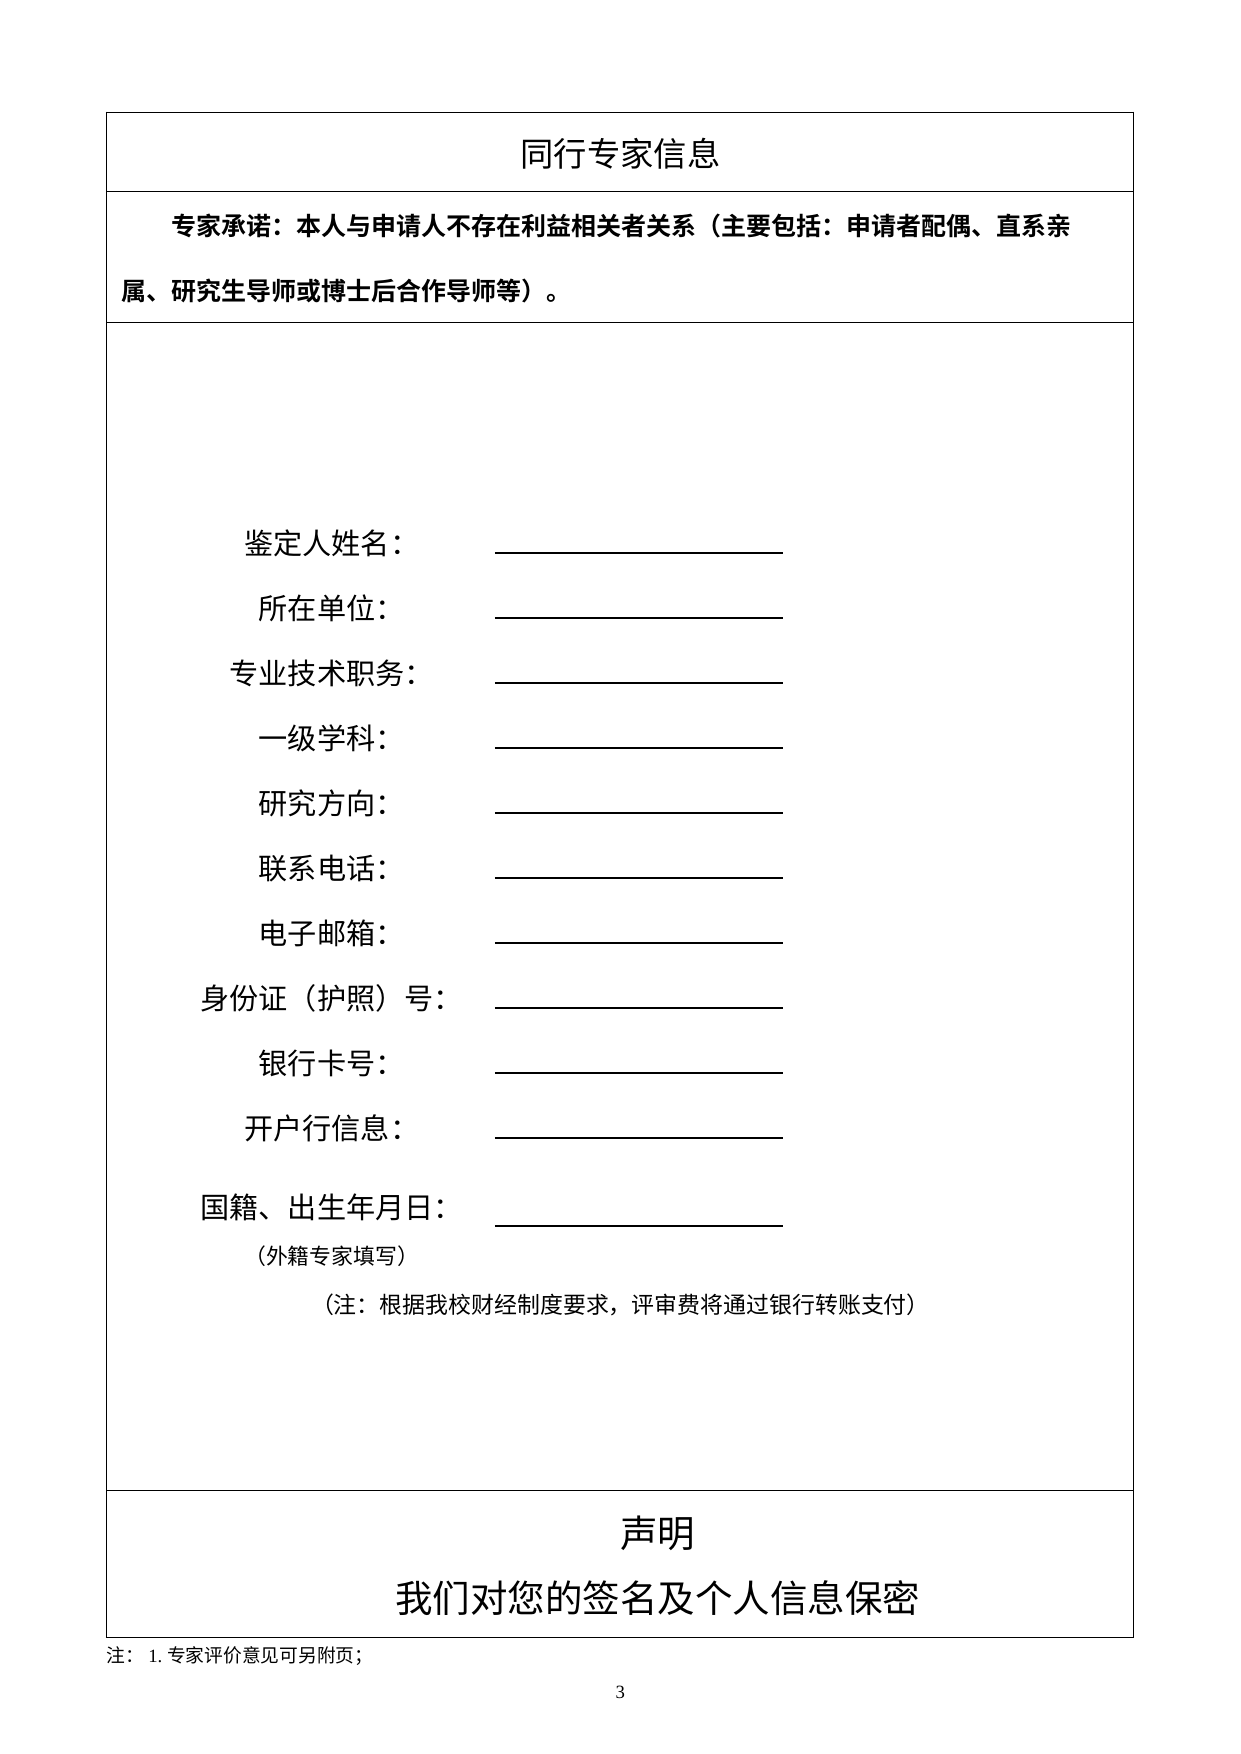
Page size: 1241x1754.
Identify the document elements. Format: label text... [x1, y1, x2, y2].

table_cell 专家承诺：本人与申请人不存在利益相关者关系（主要包括：申请者配偶、直系亲属、研究生导师或博士后合作导师等）。 [107, 192, 1133, 322]
text 注： 1. 专家评价意见可另附页； [106, 1638, 1134, 1670]
table_cell 声明 我们对您的签名及个人信息保密 [107, 1491, 1133, 1637]
table_cell （注：根据我校财经制度要求，评审费将通过银行转账支付） [107, 323, 1133, 1489]
table_header 同行专家信息 [107, 113, 1133, 191]
